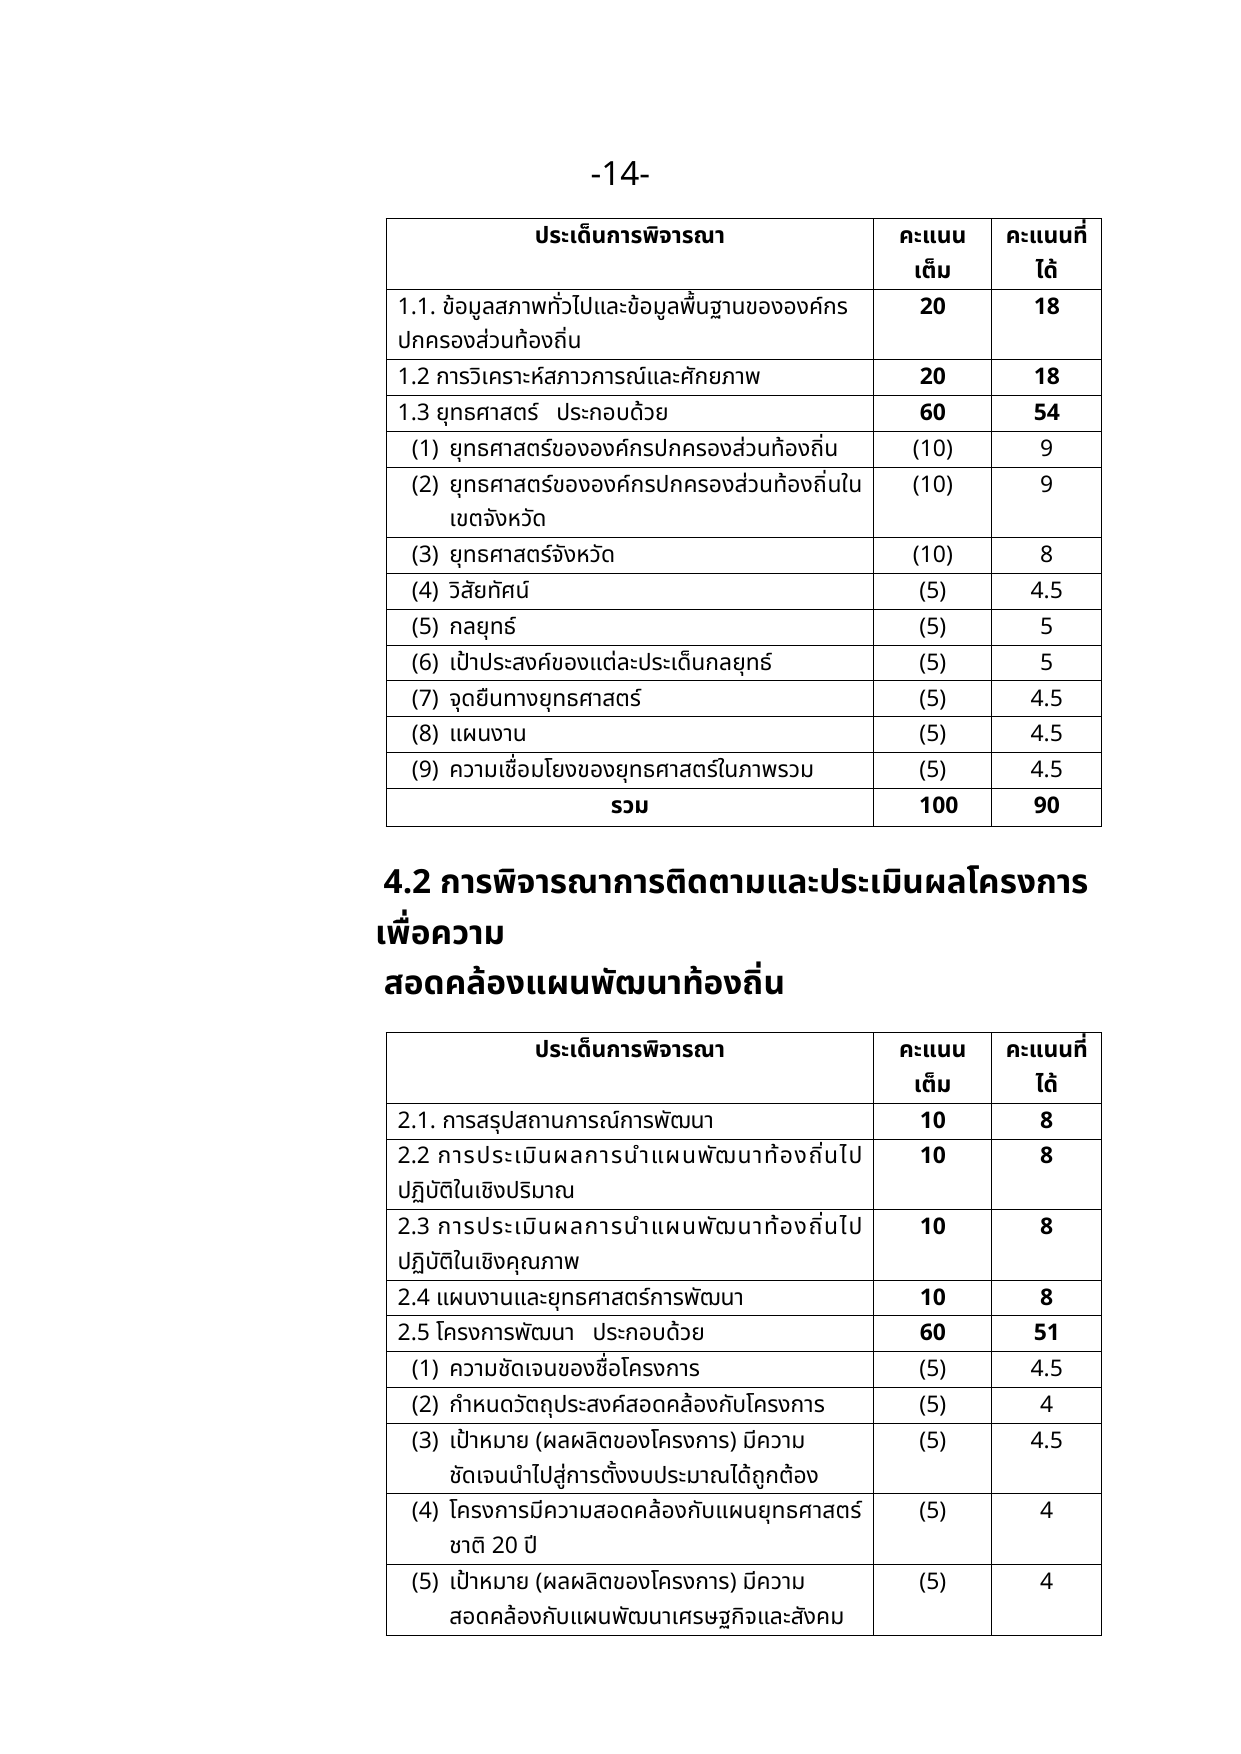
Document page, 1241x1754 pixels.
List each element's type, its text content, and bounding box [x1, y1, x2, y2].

table_cell (5) [874, 681, 991, 716]
text 4.2 การพิจารณาการติดตามและประเมินผลโครงการเพื่อความ [375, 858, 1090, 959]
table_cell 10 [874, 1281, 991, 1315]
table_cell 1.1. ข้อมูลสภาพทั่วไปและข้อมูลพื้นฐานขององค์กรปกครองส่วนท้องถิ่น [387, 290, 873, 359]
text -14- [150, 150, 1090, 195]
table_cell 8 [992, 538, 1101, 573]
table_cell 54 [992, 396, 1101, 431]
table_cell ความเชื่อมโยงของยุทธศาสตร์ในภาพรวม [387, 753, 873, 788]
table_cell โครงการมีความสอดคล้องกับแผนยุทธศาสตร์ชาติ 20 ปี [387, 1494, 873, 1564]
table_cell ความชัดเจนของชื่อโครงการ [387, 1352, 873, 1387]
table_cell 2.1. การสรุปสถานการณ์การพัฒนา [387, 1104, 873, 1138]
table_cell (5) [874, 753, 991, 788]
table_cell 5 [992, 646, 1101, 680]
table_cell 8 [992, 1281, 1101, 1315]
table_cell (10) [874, 468, 991, 537]
table_cell (5) [874, 717, 991, 752]
table_cell (5) [874, 610, 991, 644]
table_cell 8 [992, 1210, 1101, 1279]
table_cell รวม [387, 789, 873, 826]
table_cell แผนงาน [387, 717, 873, 752]
table_cell เป้าประสงค์ของแต่ละประเด็นกลยุทธ์ [387, 646, 873, 680]
table_cell 2.2 การประเมินผลการนำแผนพัฒนาท้องถิ่นไปปฏิบัติในเชิงปริมาณ [387, 1140, 873, 1209]
table_cell (5) [874, 646, 991, 680]
table_cell ยุทธศาสตร์ขององค์กรปกครองส่วนท้องถิ่นในเขตจังหวัด [387, 468, 873, 537]
table_cell (10) [874, 432, 991, 467]
table_cell (5) [874, 1494, 991, 1564]
table_cell 2.4 แผนงานและยุทธศาสตร์การพัฒนา [387, 1281, 873, 1315]
table_cell 10 [874, 1104, 991, 1138]
table_cell 18 [992, 360, 1101, 395]
table_cell 20 [874, 290, 991, 359]
table_cell กำหนดวัตถุประสงค์สอดคล้องกับโครงการ [387, 1388, 873, 1423]
table_cell 4 [992, 1388, 1101, 1423]
table_cell (5) [874, 1565, 991, 1634]
table_cell วิสัยทัศน์ [387, 574, 873, 609]
text สอดคล้องแผนพัฒนาท้องถิ่น [375, 959, 1090, 1009]
table_cell 20 [874, 360, 991, 395]
table_header คะแนนเต็ม [874, 219, 991, 288]
table_cell 9 [992, 468, 1101, 537]
table_cell 10 [874, 1210, 991, 1279]
table_cell จุดยืนทางยุทธศาสตร์ [387, 681, 873, 716]
table_cell 51 [992, 1316, 1101, 1351]
table_cell 9 [992, 432, 1101, 467]
table_cell (5) [874, 1424, 991, 1493]
table_cell 100 [874, 789, 991, 826]
table_cell 4 [992, 1565, 1101, 1634]
table_cell (5) [874, 574, 991, 609]
table_cell 2.5 โครงการพัฒนา ประกอบด้วย [387, 1316, 873, 1351]
table_cell 4.5 [992, 717, 1101, 752]
table_cell 4.5 [992, 1424, 1101, 1493]
table_cell 4.5 [992, 753, 1101, 788]
table_cell 1.3 ยุทธศาสตร์ ประกอบด้วย [387, 396, 873, 431]
table_header คะแนนที่ได้ [992, 219, 1101, 288]
table_cell 4.5 [992, 574, 1101, 609]
table_cell 10 [874, 1140, 991, 1209]
table_cell 8 [992, 1104, 1101, 1138]
table_cell ยุทธศาสตร์ขององค์กรปกครองส่วนท้องถิ่น [387, 432, 873, 467]
table_cell (10) [874, 538, 991, 573]
table_cell (5) [874, 1388, 991, 1423]
table_cell เป้าหมาย (ผลผลิตของโครงการ) มีความชัดเจนนำไปสู่การตั้งงบประมาณได้ถูกต้อง [387, 1424, 873, 1493]
table_cell 5 [992, 610, 1101, 644]
table_cell 60 [874, 1316, 991, 1351]
table_cell (5) [874, 1352, 991, 1387]
table_header ประเด็นการพิจารณา [387, 1033, 873, 1103]
table_header ประเด็นการพิจารณา [387, 219, 873, 288]
table_cell 4.5 [992, 681, 1101, 716]
table_cell 18 [992, 290, 1101, 359]
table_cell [387, 1565, 873, 1634]
table_cell กลยุทธ์ [387, 610, 873, 644]
table_cell 90 [992, 789, 1101, 826]
table_header คะแนนที่ได้ [992, 1033, 1101, 1103]
table_cell 2.3 การประเมินผลการนำแผนพัฒนาท้องถิ่นไปปฏิบัติในเชิงคุณภาพ [387, 1210, 873, 1279]
table_cell 1.2 การวิเคราะห์สภาวการณ์และศักยภาพ [387, 360, 873, 395]
table_cell ยุทธศาสตร์จังหวัด [387, 538, 873, 573]
table_cell 60 [874, 396, 991, 431]
table_cell 8 [992, 1140, 1101, 1209]
table_cell 4 [992, 1494, 1101, 1564]
table_header คะแนนเต็ม [874, 1033, 991, 1103]
table_cell 4.5 [992, 1352, 1101, 1387]
